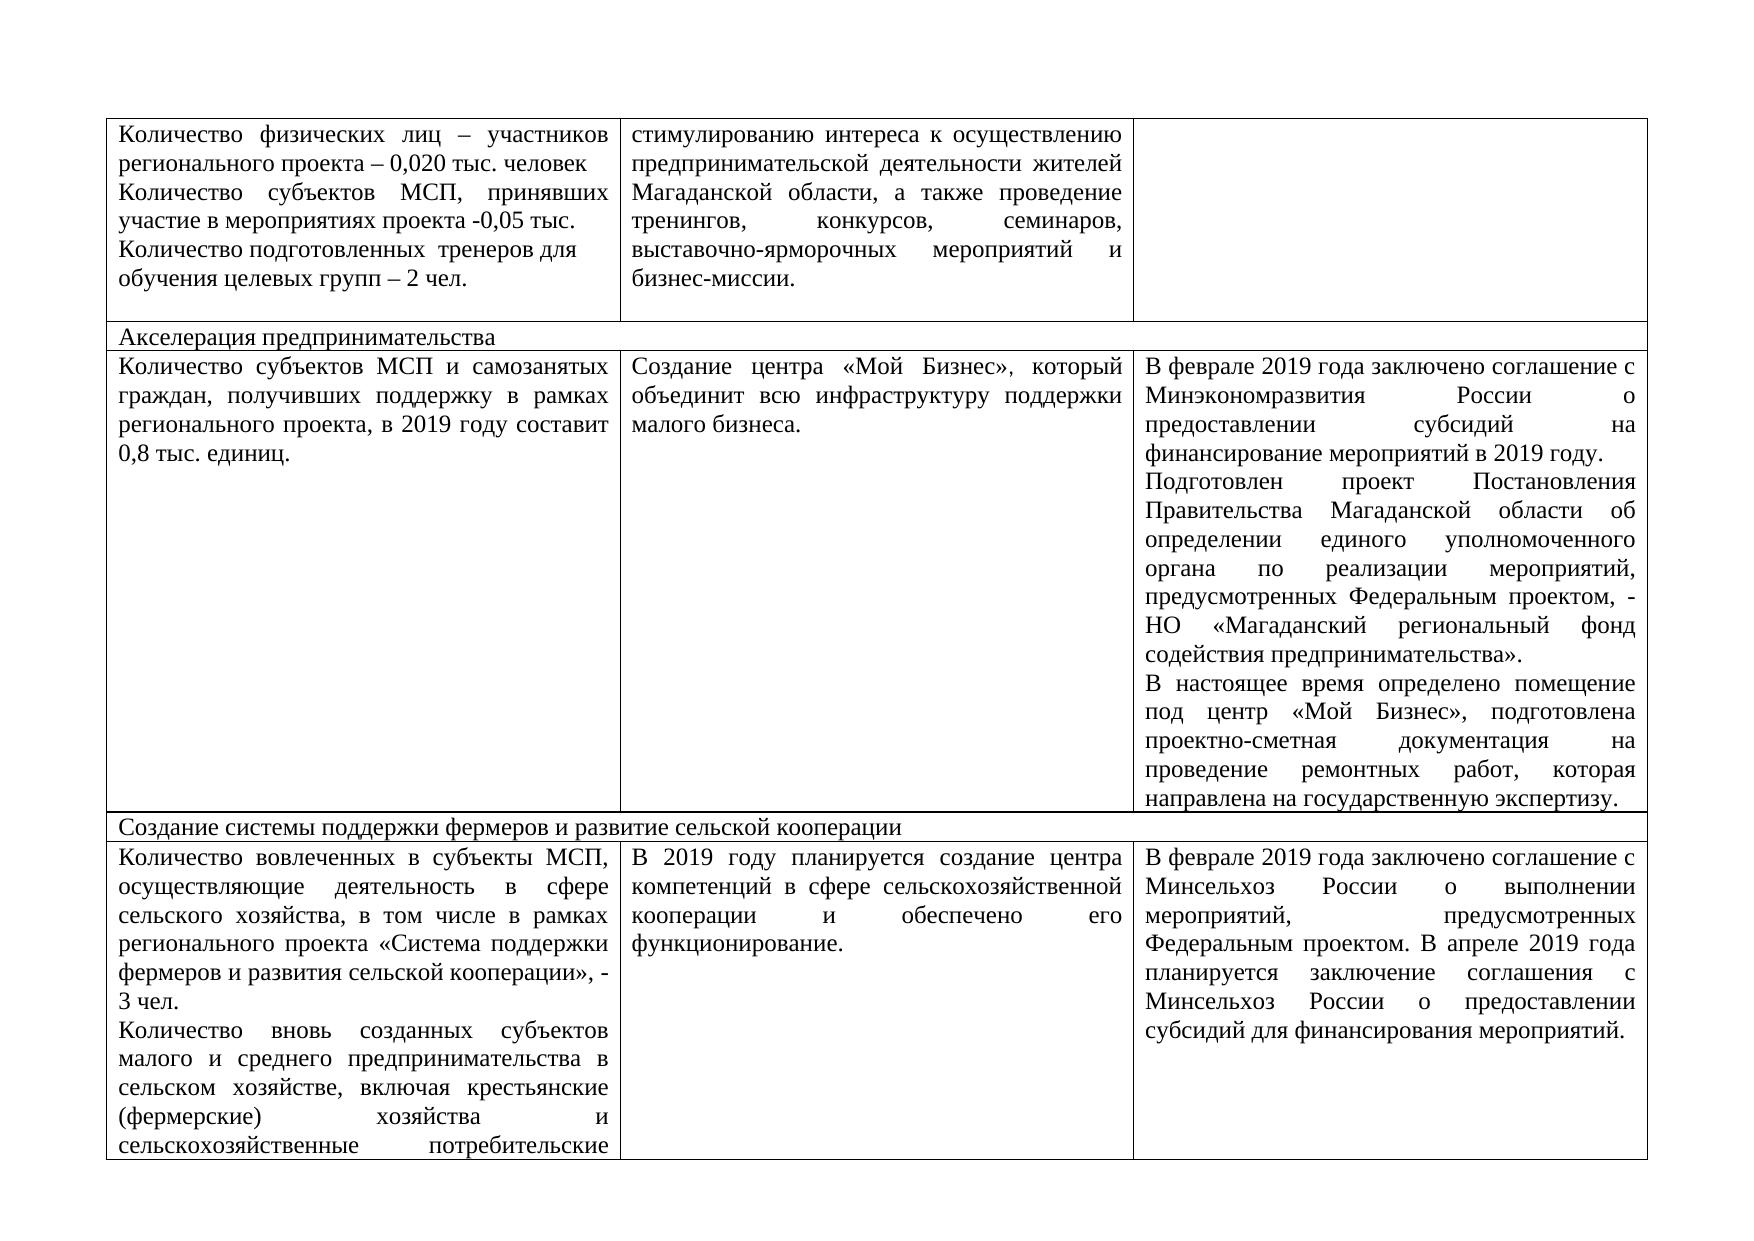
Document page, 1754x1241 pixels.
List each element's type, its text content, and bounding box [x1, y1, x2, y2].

table_cell Создание системы поддержки фермеров и развитие сельской кооперации [107, 813, 1647, 841]
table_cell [1134, 119, 1647, 321]
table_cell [1134, 842, 1647, 1158]
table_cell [621, 842, 1133, 1158]
table_cell В феврале 2019 года заключено соглашение с Минэкономразвития России о предоставлении субсидий на финансирование мероприятий в 2019 году. Подготовлен проект Постановления Правительства Магаданской области об определении единого уполномоченного органа по реализации мероприятий, предусмотренных Федеральным проектом, - НО «Магаданский региональный фонд содействия предпринимательства». В настоящее время определено помещение под центр «Мой Бизнес», подготовлена проектно-сметная документация на проведение ремонтных работ, которая направлена на государственную экспертизу. [1134, 351, 1647, 811]
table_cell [107, 119, 620, 321]
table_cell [621, 119, 1133, 321]
table_cell Создание центра «Мой Бизнес», который объединит всю инфраструктуру поддержки малого бизнеса. [621, 351, 1133, 811]
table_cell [107, 842, 620, 1158]
table_cell Количество субъектов МСП и самозанятых граждан, получивших поддержку в рамках регионального проекта, в 2019 году составит 0,8 тыс. единиц. [107, 351, 620, 811]
table_cell Акселерация предпринимательства [107, 322, 1647, 350]
